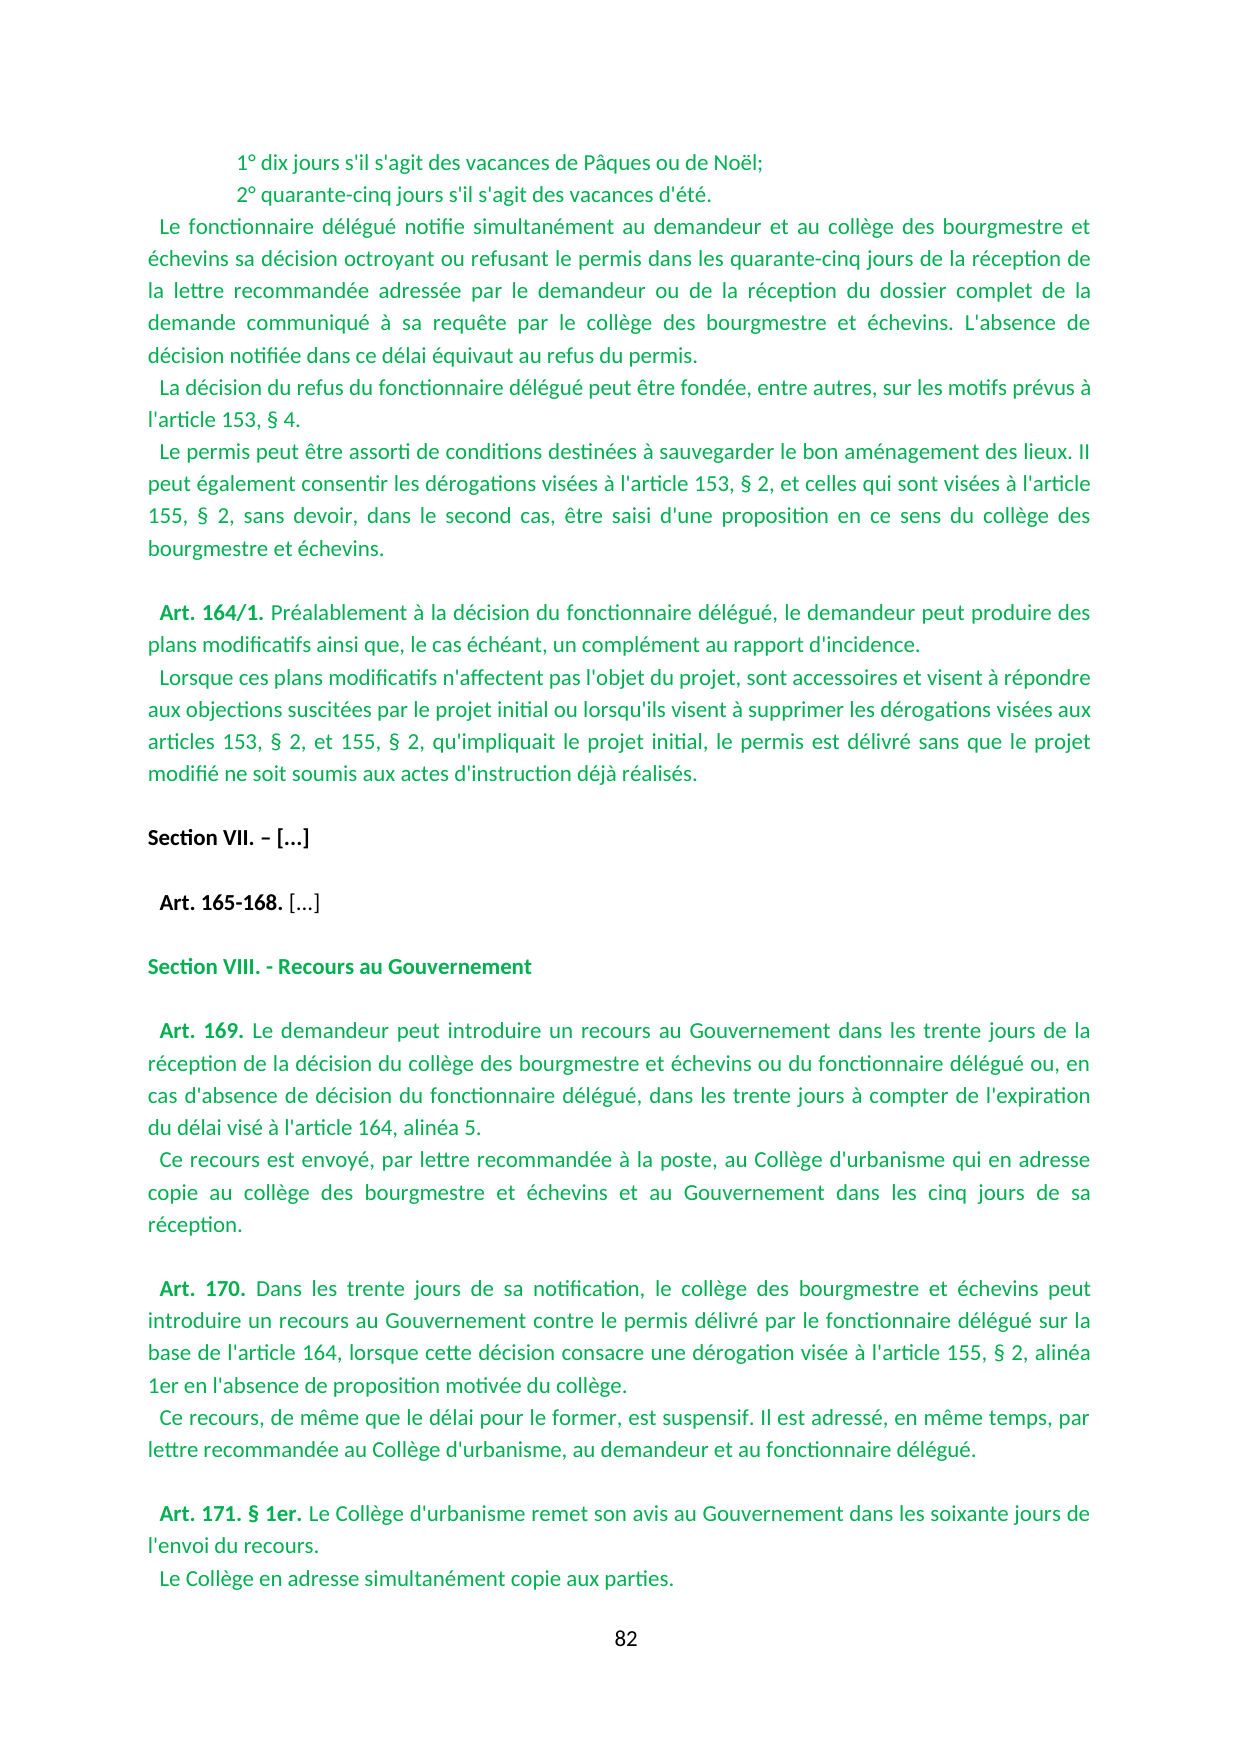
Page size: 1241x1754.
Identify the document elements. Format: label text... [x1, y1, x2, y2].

text Art. 170. Dans les trente jours de sa notification, le collège des bourgmestre et échevins peut introduire un recours au Gouvernement contre le permis délivré par le fonctionnaire délégué sur la base de l'article 164, lorsque cette décision consacre une dérogation visée à l'article 155, § 2, alinéa 1er en l'absence de proposition motivée du collège. [148, 1274, 1093, 1399]
text Le fonctionnaire délégué notifie simultanément au demandeur et au collège des bourgmestre et échevins sa décision octroyant ou refusant le permis dans les quarante-cinq jours de la réception de la lettre recommandée adressée par le demandeur ou de la réception du dossier complet de la demande communiqué à sa requête par le collège des bourgmestre et échevins. L'absence de décision notifiée dans ce délai équivaut au refus du permis. [148, 212, 1093, 369]
text Art. 171. § 1er. Le Collège d'urbanisme remet son avis au Gouvernement dans les soixante jours de l'envoi du recours. [148, 1499, 1093, 1560]
text Art. 164/1. Préalablement à la décision du fonctionnaire délégué, le demandeur peut produire des plans modificatifs ainsi que, le cas échéant, un complément au rapport d'incidence. [148, 598, 1093, 658]
text Art. 169. Le demandeur peut introduire un recours au Gouvernement dans les trente jours de la réception de la décision du collège des bourgmestre et échevins ou du fonctionnaire délégué ou, en cas d'absence de décision du fonctionnaire délégué, dans les trente jours à compter de l'expiration du délai visé à l'article 164, alinéa 5. [148, 1017, 1093, 1141]
text Lorsque ces plans modificatifs n'affectent pas l'objet du projet, sont accessoires et visent à répondre aux objections suscitées par le projet initial ou lorsqu'ils visent à supprimer les dérogations visées aux articles 153, § 2, et 155, § 2, qu'impliquait le projet initial, le permis est délivré sans que le projet modifié ne soit soumis aux actes d'instruction déjà réalisés. [148, 663, 1093, 787]
text 1° dix jours s'il s'agit des vacances de Pâques ou de Noël; [227, 148, 1093, 176]
text Ce recours, de même que le délai pour le former, est suspensif. Il est adressé, en même temps, par lettre recommandée au Collège d'urbanisme, au demandeur et au fonctionnaire délégué. [148, 1403, 1093, 1463]
text La décision du refus du fonctionnaire délégué peut être fondée, entre autres, sur les motifs prévus à l'article 153, § 4. [148, 373, 1093, 433]
text 2° quarante-cinq jours s'il s'agit des vacances d'été. [227, 180, 1093, 208]
text Le Collège en adresse simultanément copie aux parties. [148, 1564, 1093, 1592]
text Le permis peut être assorti de conditions destinées à sauvegarder le bon aménagement des lieux. II peut également consentir les dérogations visées à l'article 153, § 2, et celles qui sont visées à l'article 155, § 2, sans devoir, dans le second cas, être saisi d'une proposition en ce sens du collège des bourgmestre et échevins. [148, 437, 1093, 562]
text Art. 165-168. [...] [148, 888, 1093, 916]
text Ce recours est envoyé, par lettre recommandée à la poste, au Collège d'urbanisme qui en adresse copie au collège des bourgmestre et échevins et au Gouvernement dans les cinq jours de sa réception. [148, 1145, 1093, 1238]
subtitle Section VII. – [...] [148, 823, 1093, 852]
subtitle Section VIII. - Recours au Gouvernement [148, 952, 1093, 980]
